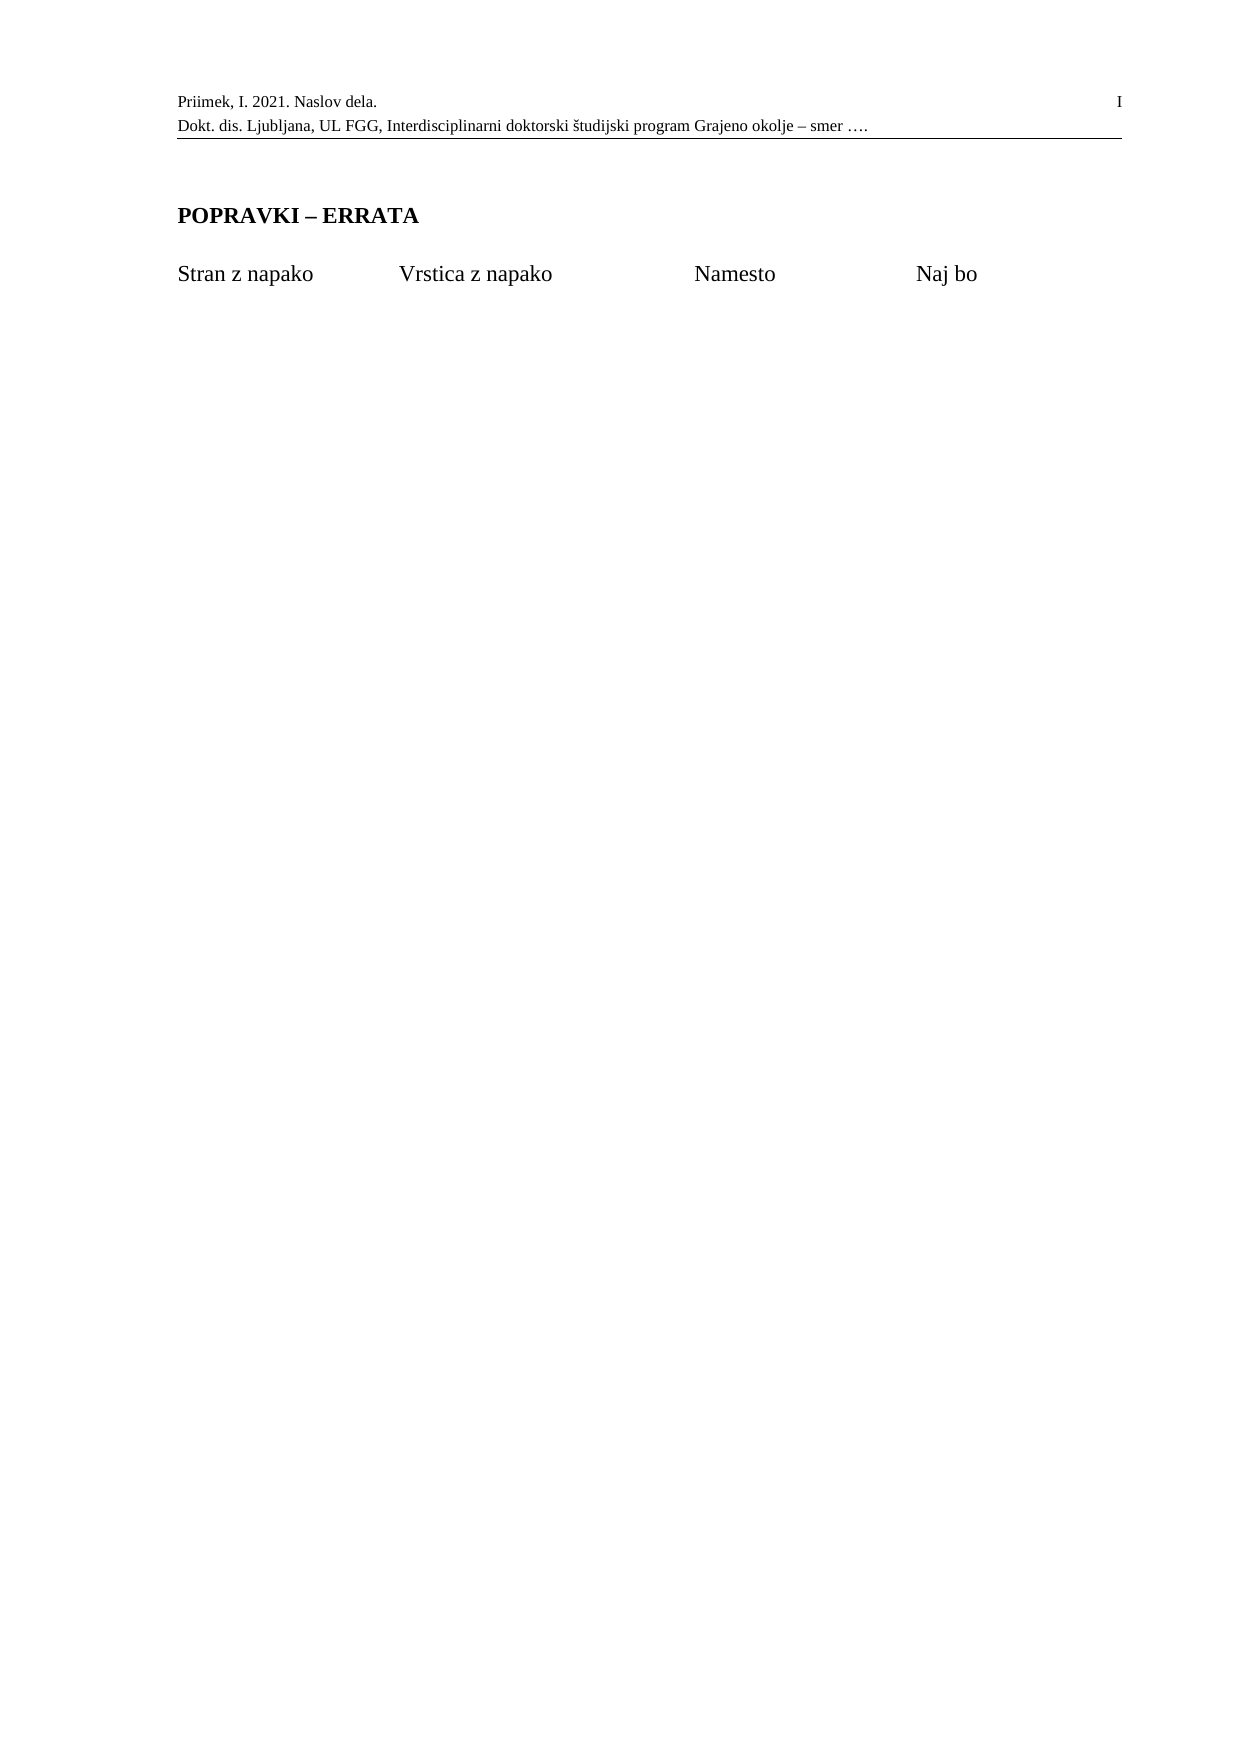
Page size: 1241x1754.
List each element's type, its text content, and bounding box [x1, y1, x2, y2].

subtitle POPRAVKI – ERRATA [177, 202, 1122, 228]
text Stran z napako Vrstica z napako Namesto Naj bo [177, 260, 1122, 286]
